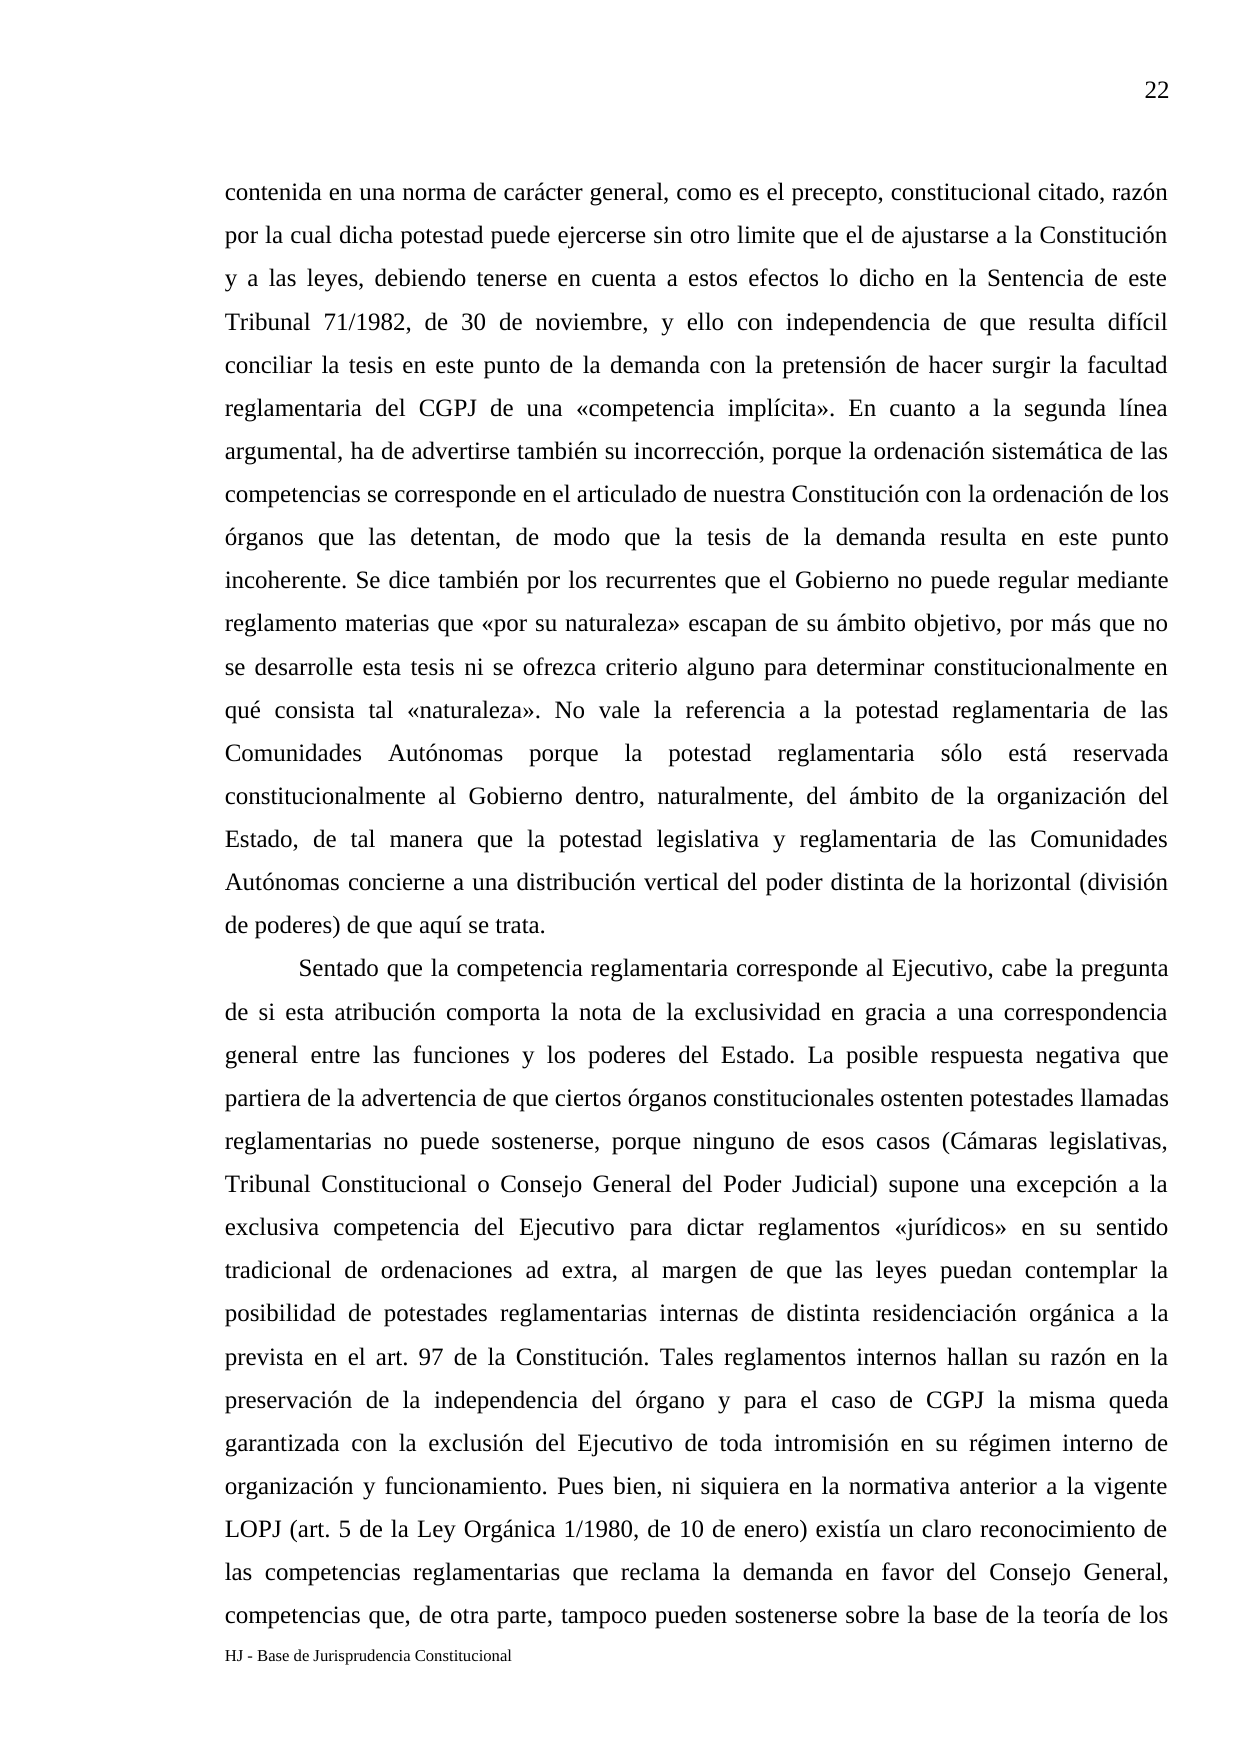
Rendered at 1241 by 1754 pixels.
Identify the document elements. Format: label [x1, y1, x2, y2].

text [224, 177, 1169, 939]
text [224, 953, 1169, 1629]
